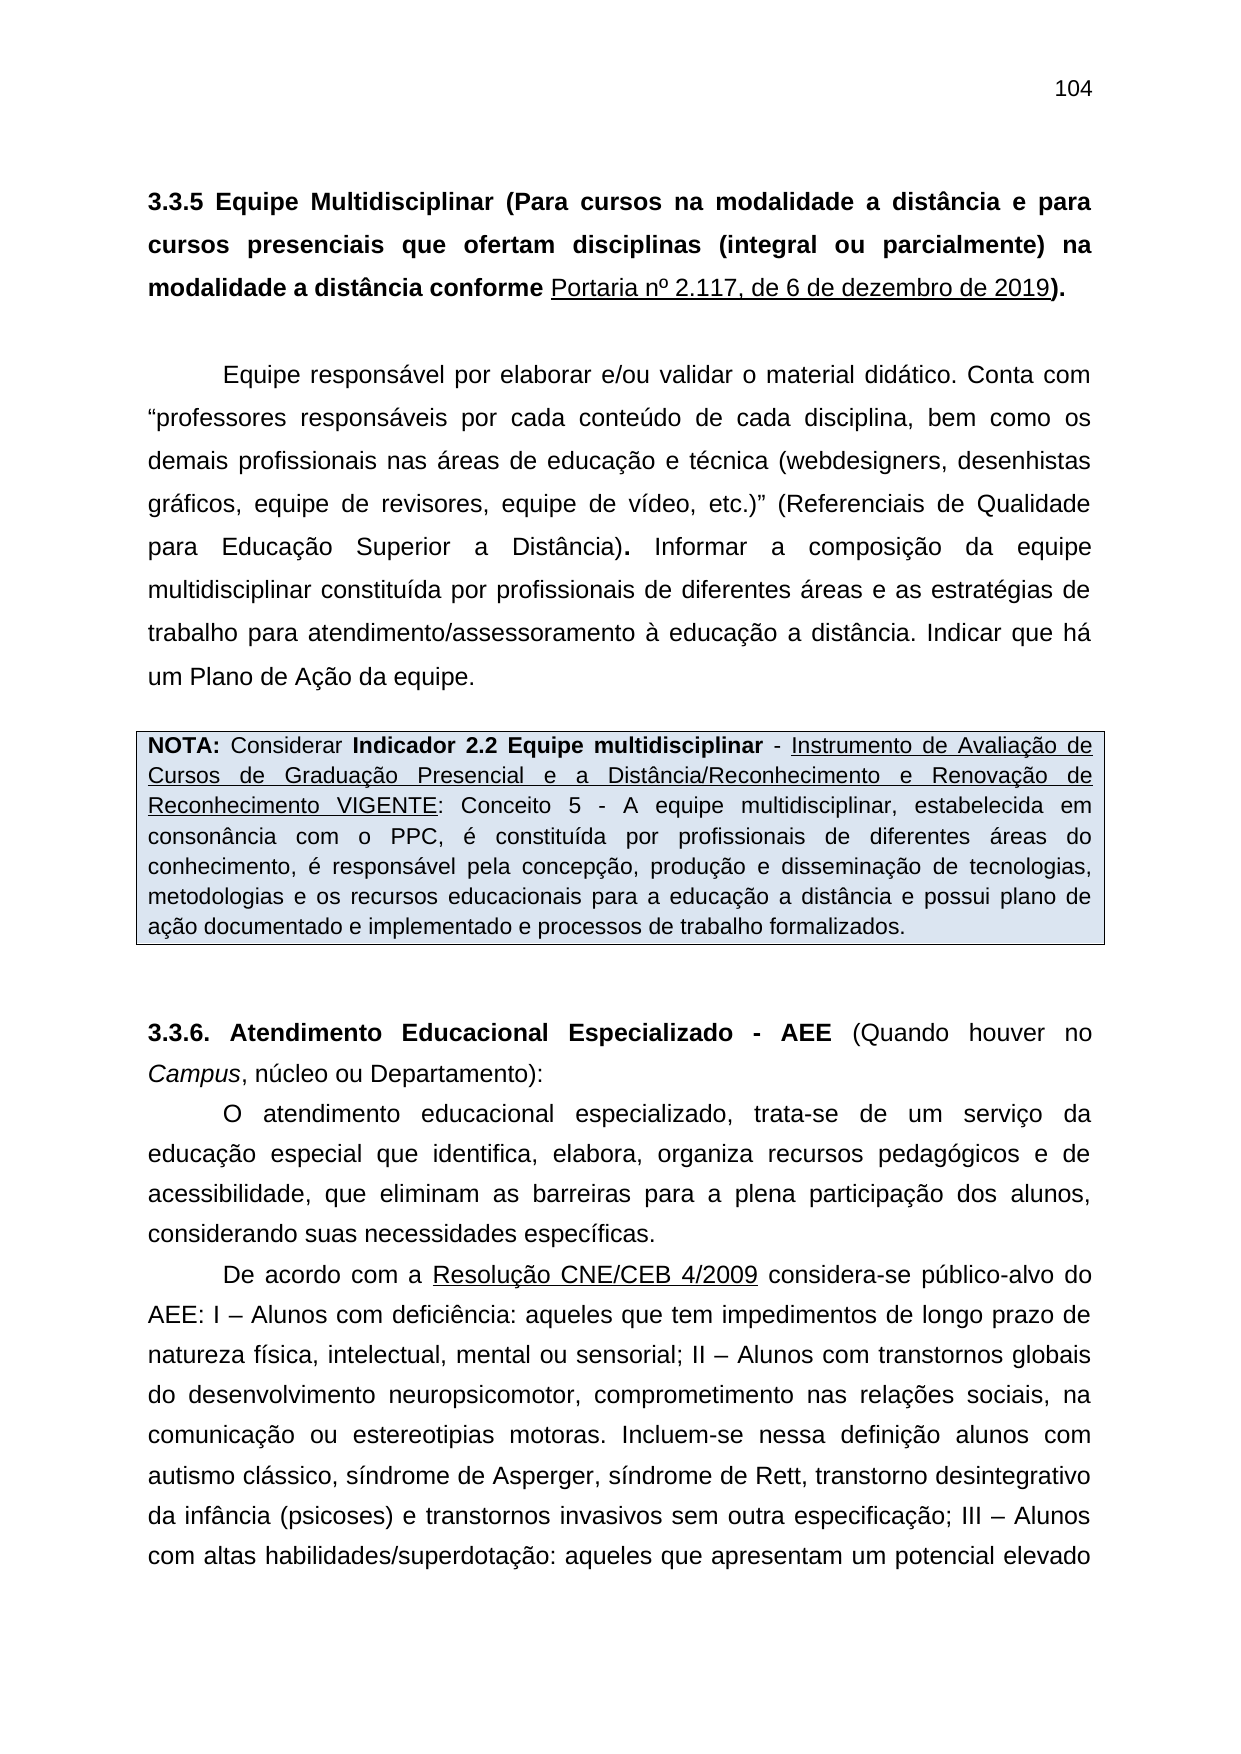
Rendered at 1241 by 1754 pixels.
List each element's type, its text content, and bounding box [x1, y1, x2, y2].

text 3.3.6. Atendimento Educacional Especializado - AEE (Quando houver no Campus, núcleo ou Departamento): [148, 1018, 1092, 1087]
text O atendimento educacional especializado, trata-se de um serviço da educação especial que identifica, elabora, organiza recursos pedagógicos e de acessibilidade, que eliminam as barreiras para a plena participação dos alunos, considerando suas necessidades específicas. [148, 1099, 1092, 1248]
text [148, 1259, 1092, 1570]
text 3.3.5 Equipe Multidisciplinar (Para cursos na modalidade a distância e para cursos presenciais que ofertam disciplinas (integral ou parcialmente) na modalidade a distância conforme Portaria nº 2.117, de 6 de dezembro de 2019). [148, 187, 1092, 302]
table_header NOTA: Considerar Indicador 2.2 Equipe multidisciplinar - Instrumento de Avaliação de Cursos de Graduação Presencial e a Distância/Reconhecimento e Renovação de Reconhecimento VIGENTE: Conceito 5 - A equipe multidisciplinar, estabelecida em consonância com o PPC, é constituída por profissionais de diferentes áreas do conhecimento, é responsável pela concepção, produção e disseminação de tecnologias, metodologias e os recursos educacionais para a educação a distância e possui plano de ação documentado e implementado e processos de trabalho formalizados. [137, 732, 1104, 943]
text Equipe responsável por elaborar e/ou validar o material didático. Conta com “professores responsáveis por cada conteúdo de cada disciplina, bem como os demais profissionais nas áreas de educação e técnica (webdesigners, desenhistas gráficos, equipe de revisores, equipe de vídeo, etc.)” (Referenciais de Qualidade para Educação Superior a Distância). Informar a composição da equipe multidisciplinar constituída por profissionais de diferentes áreas e as estratégias de trabalho para atendimento/assessoramento à educação a distância. Indicar que há um Plano de Ação da equipe. [148, 360, 1092, 690]
